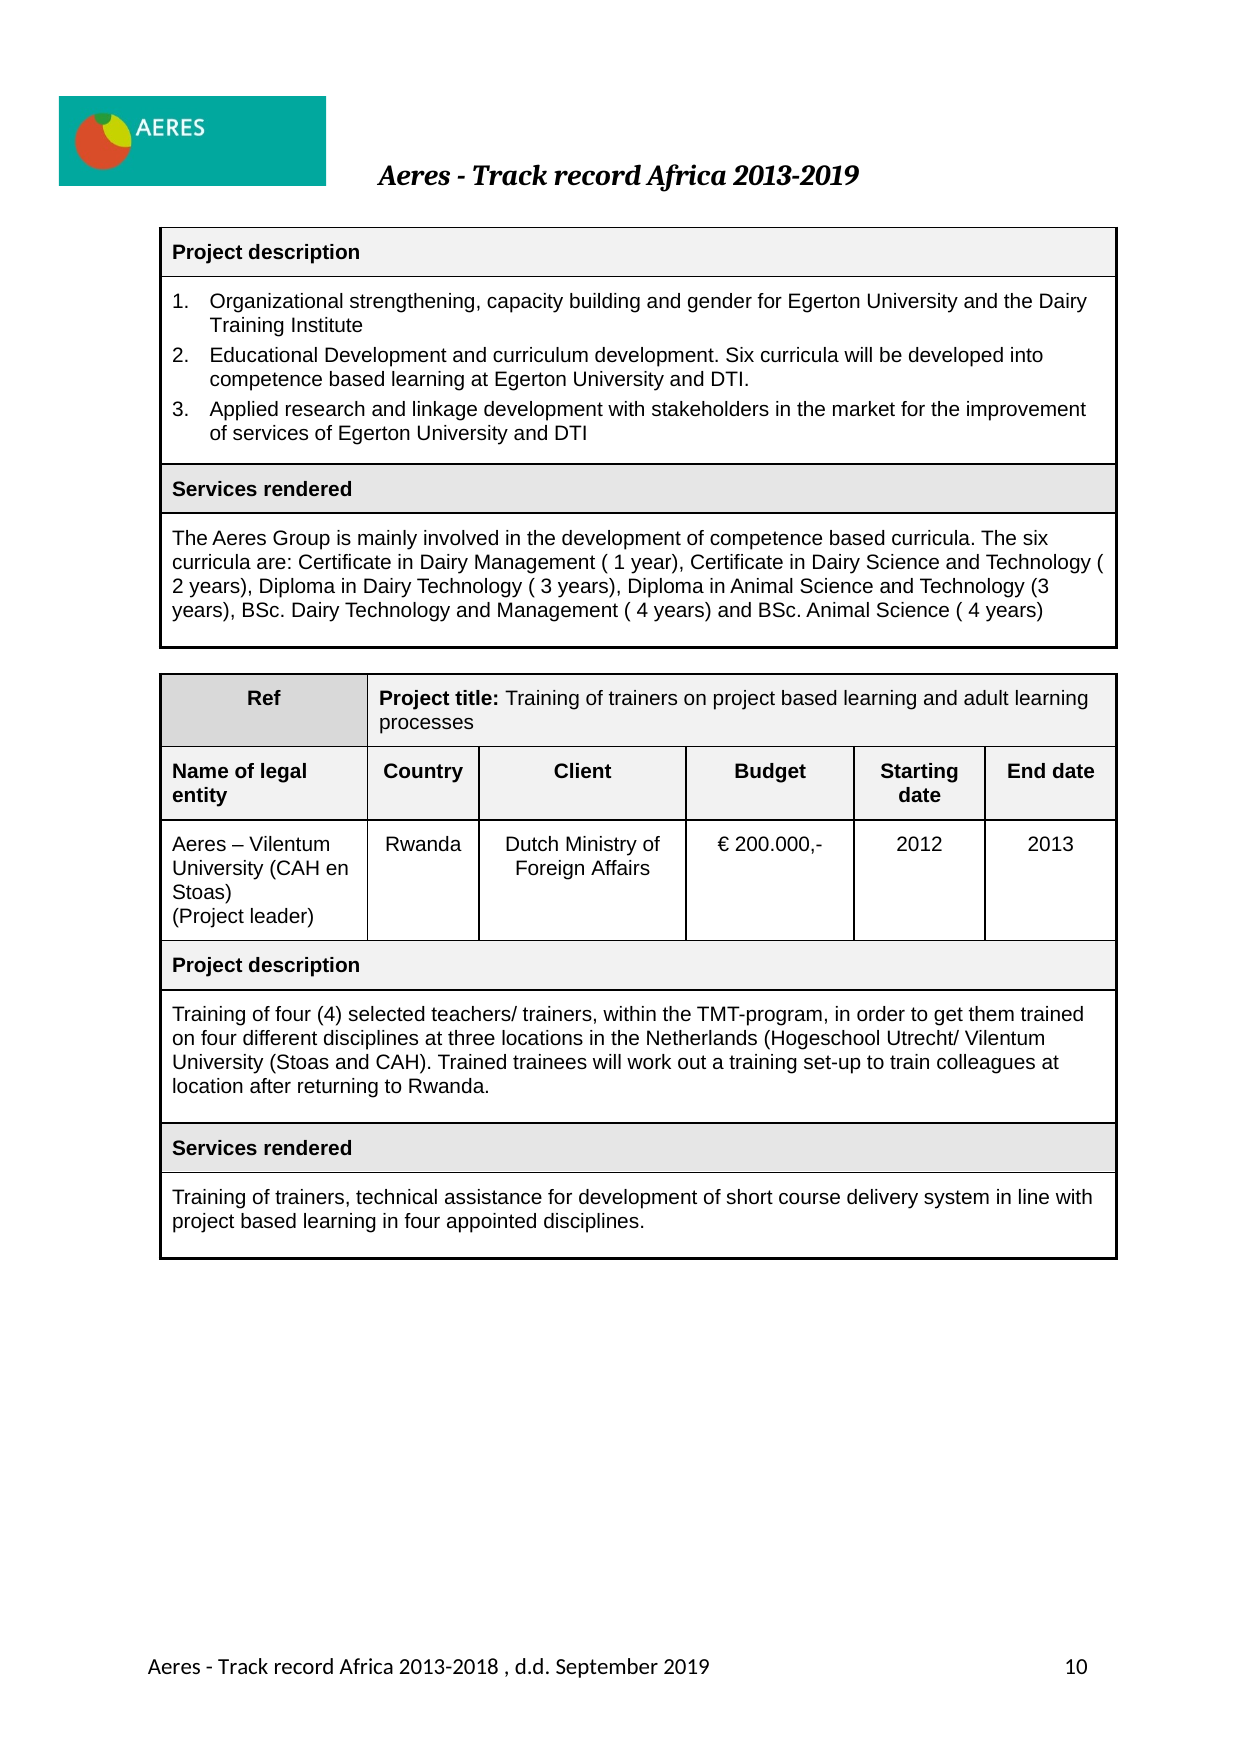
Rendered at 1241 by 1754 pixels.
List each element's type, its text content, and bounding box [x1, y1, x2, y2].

table_cell Organizational strengthening, capacity building and gender for Egerton University and the Dairy Training Institute Educational Development and curriculum development. Six curricula will be developed into competence based learning at Egerton University and DTI. Applied research and linkage development with stakeholders in the market for the improvement of services of Egerton University and DTI [162, 277, 1115, 463]
table_cell Name of legal entity [162, 747, 367, 819]
table_cell Project description [162, 941, 1115, 989]
table_cell The Aeres Group is mainly involved in the development of competence based curricula. The six curricula are: Certificate in Dairy Management ( 1 year), Certificate in Dairy Science and Technology ( 2 years), Diploma in Dairy Technology ( 3 years), Diploma in Animal Science and Technology (3 years), BSc. Dairy Technology and Management ( 4 years) and BSc. Animal Science ( 4 years) [162, 514, 1115, 646]
table_cell Rwanda [368, 821, 478, 940]
table_cell Services rendered [162, 1124, 1115, 1171]
table_header Ref [162, 675, 367, 746]
table_cell Starting date [855, 747, 984, 819]
table_cell 2012 [855, 821, 984, 940]
picture [58, 96, 327, 186]
table_cell Dutch Ministry of Foreign Affairs [480, 821, 685, 940]
table_cell Services rendered [162, 465, 1115, 512]
table_cell Aeres – Vilentum University (CAH en Stoas) (Project leader) [162, 821, 367, 940]
table_cell End date [986, 747, 1115, 819]
table_cell 2013 [986, 821, 1115, 940]
table_header Project title: Training of trainers on project based learning and adult learning processes [368, 675, 1115, 746]
table_cell Project description [162, 228, 1115, 276]
table_cell Client [480, 747, 685, 819]
table_cell Training of trainers, technical assistance for development of short course delivery system in line with project based learning in four appointed disciplines. [162, 1173, 1115, 1257]
table_cell Training of four (4) selected teachers/ trainers, within the TMT-program, in order to get them trained on four different disciplines at three locations in the Netherlands (Hogeschool Utrecht/ Vilentum University (Stoas and CAH). Trained trainees will work out a training set-up to train colleagues at location after returning to Rwanda. [162, 991, 1115, 1122]
table_cell Budget [687, 747, 853, 819]
table_cell Country [368, 747, 478, 819]
table_cell € 200.000,- [687, 821, 853, 940]
